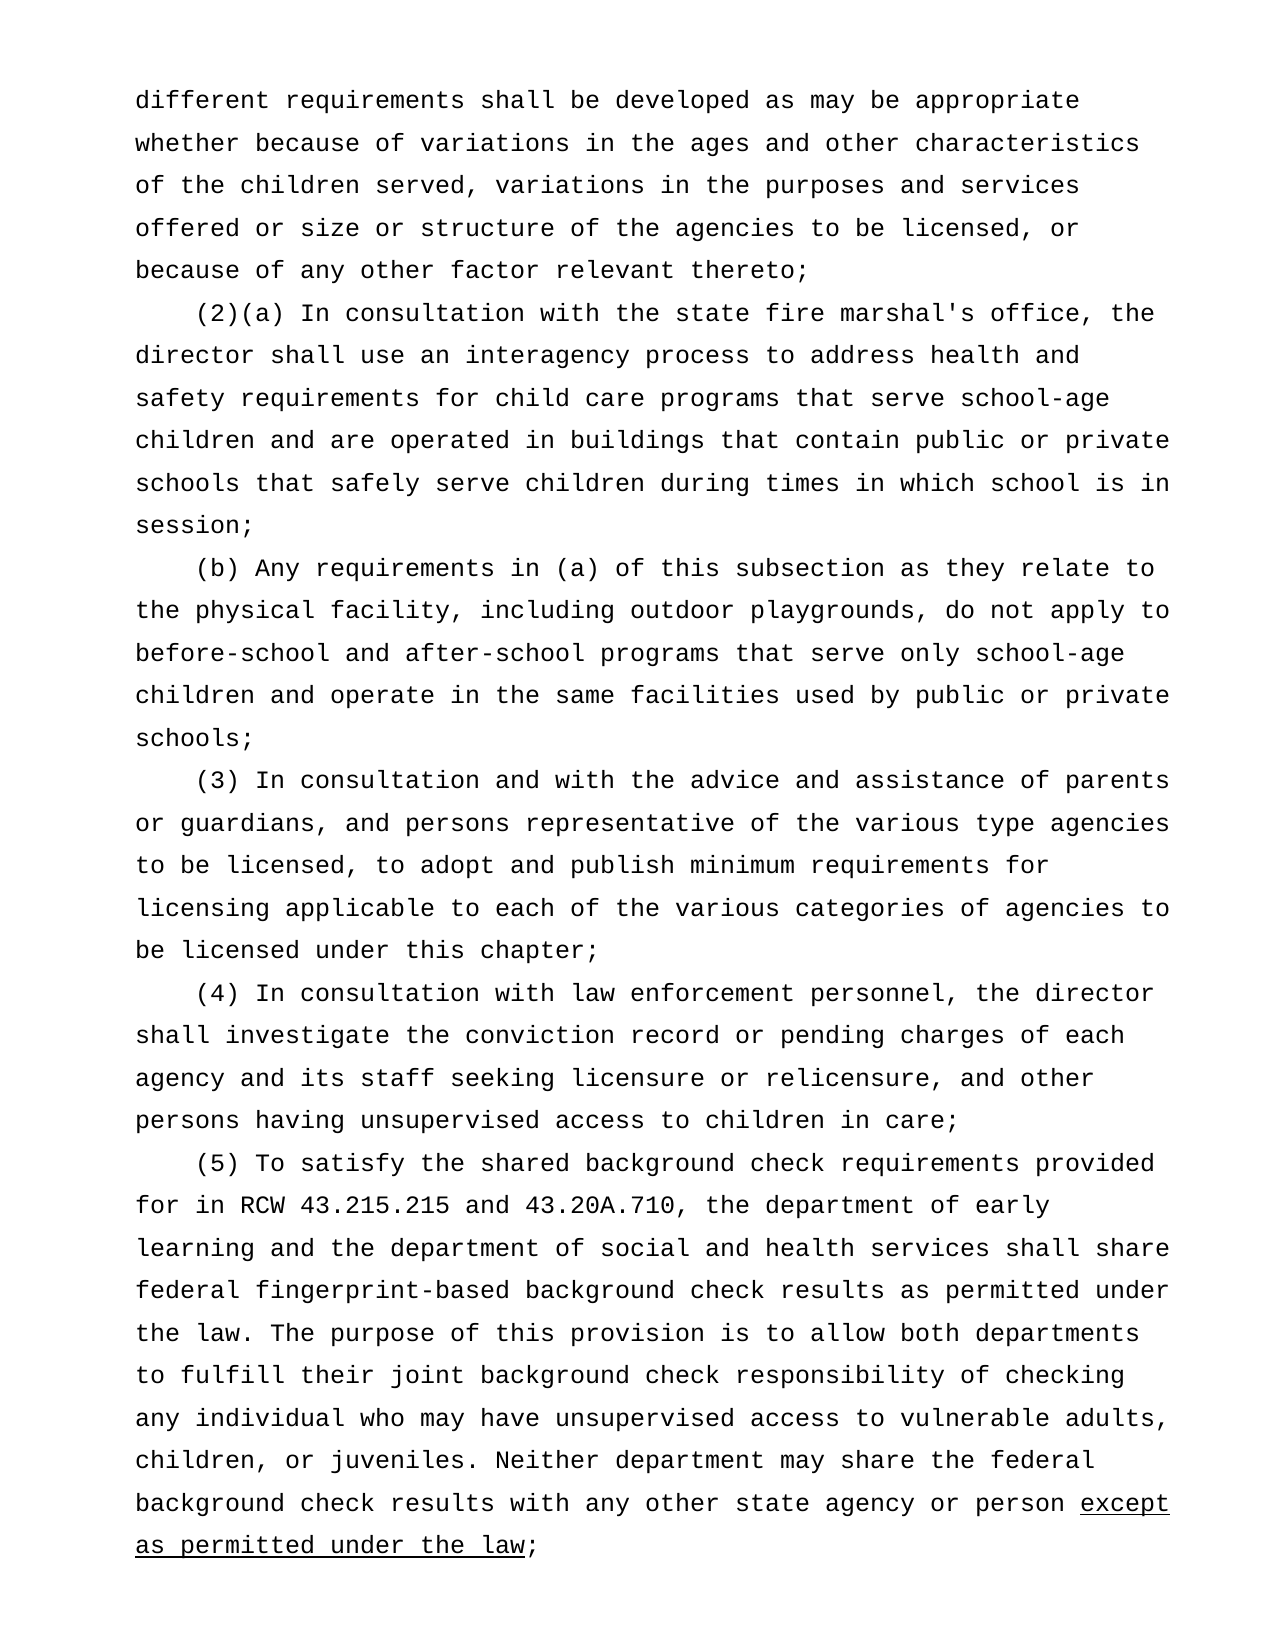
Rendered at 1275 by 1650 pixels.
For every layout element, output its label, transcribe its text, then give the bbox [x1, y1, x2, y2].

text (4) In consultation with law enforcement personnel, the director shall investigate the conviction record or pending charges of each agency and its staff seeking licensure or relicensure, and other persons having unsupervised access to children in care; [135, 967, 1170, 1137]
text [135, 75, 1170, 287]
text (2)(a) In consultation with the state fire marshal's office, the director shall use an interagency process to address health and safety requirements for child care programs that serve school-age children and are operated in buildings that contain public or private schools that safely serve children during times in which school is in session; [135, 287, 1170, 542]
text (b) Any requirements in (a) of this subsection as they relate to the physical facility, including outdoor playgrounds, do not apply to before-school and after-school programs that serve only school-age children and operate in the same facilities used by public or private schools; [135, 542, 1170, 755]
text (5) To satisfy the shared background check requirements provided for in RCW 43.215.215 and 43.20A.710, the department of early learning and the department of social and health services shall share federal fingerprint-based background check results as permitted under the law. The purpose of this provision is to allow both departments to fulfill their joint background check responsibility of checking any individual who may have unsupervised access to vulnerable adults, children, or juveniles. Neither department may share the federal background check results with any other state agency or person except as permitted under the law; [135, 1137, 1170, 1562]
text (3) In consultation and with the advice and assistance of parents or guardians, and persons representative of the various type agencies to be licensed, to adopt and publish minimum requirements for licensing applicable to each of the various categories of agencies to be licensed under this chapter; [135, 755, 1170, 967]
